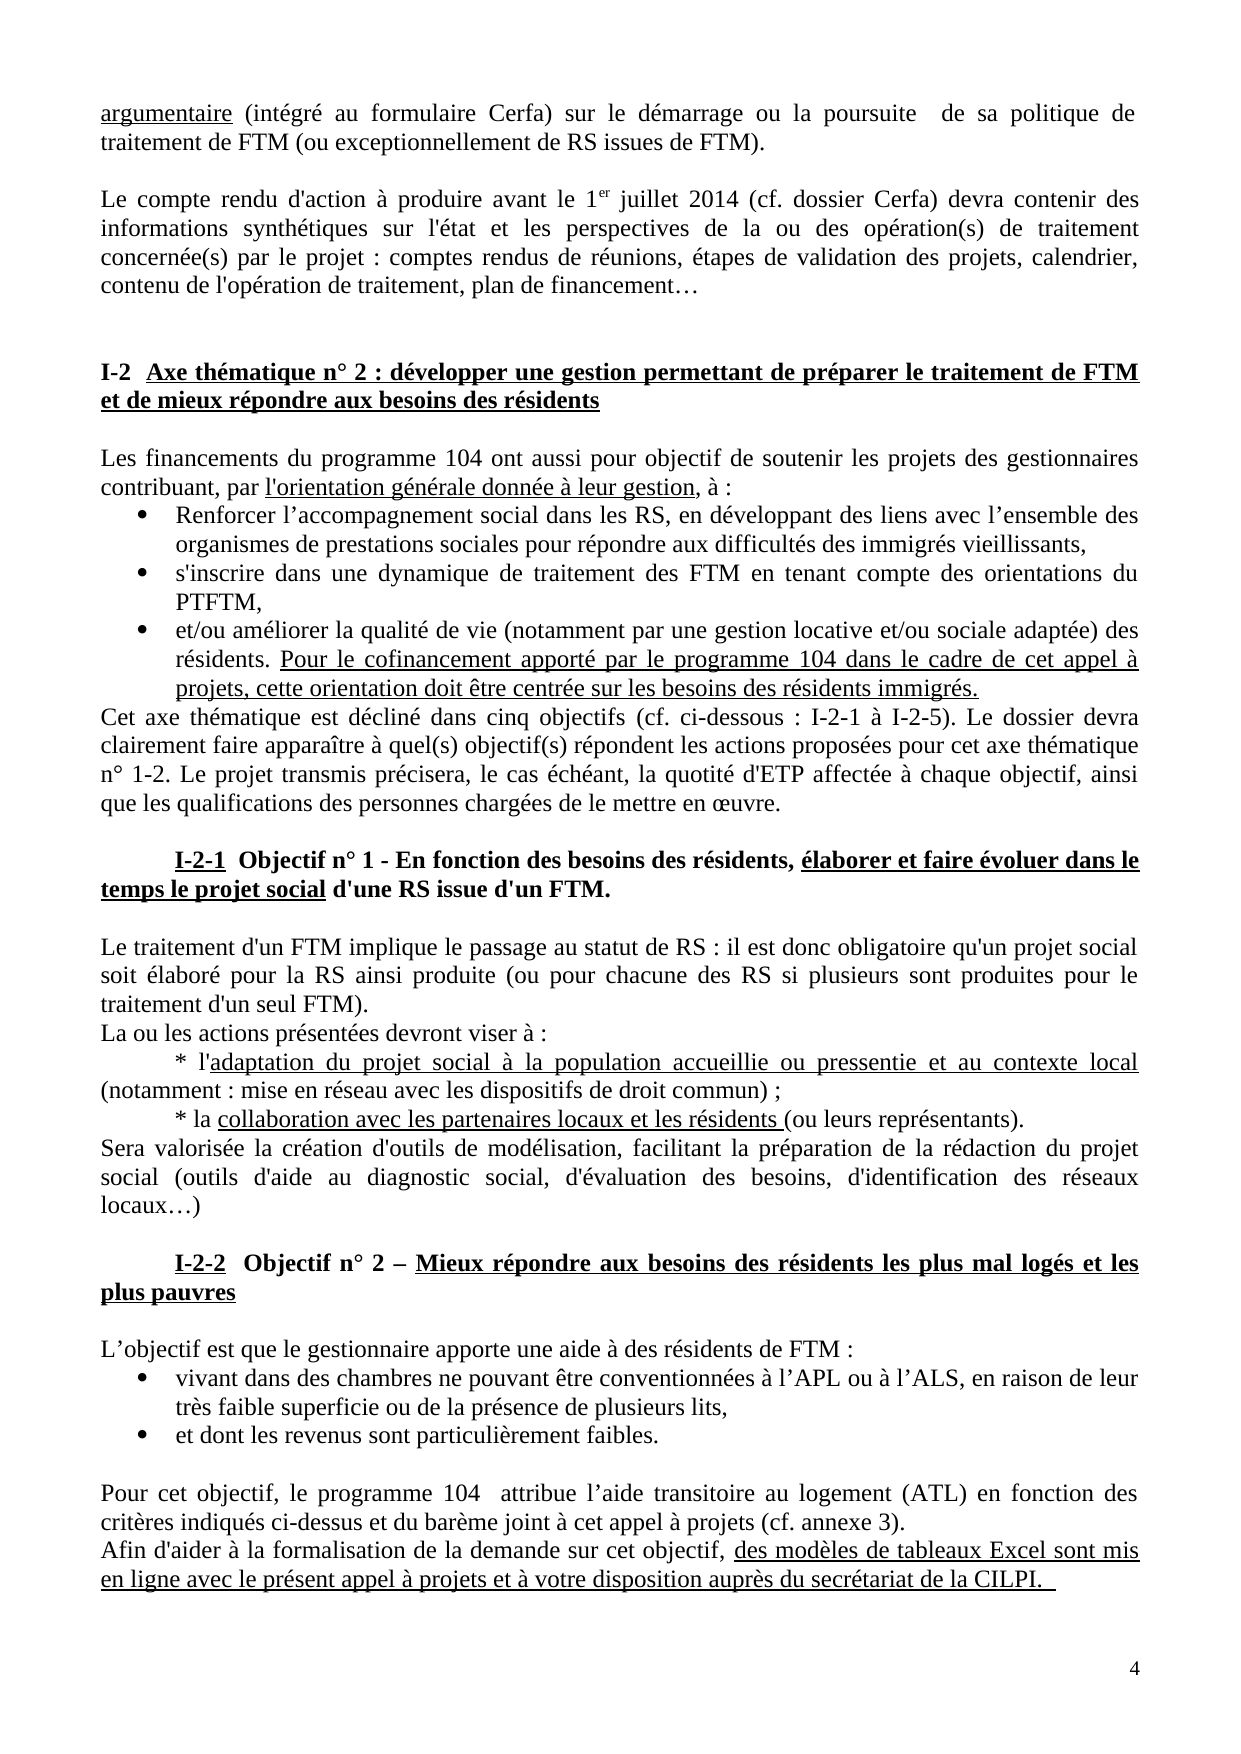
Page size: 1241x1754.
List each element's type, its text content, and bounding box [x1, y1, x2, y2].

text * la collaboration avec les partenaires locaux et les résidents (ou leurs représentants). [100, 1104, 1140, 1133]
text I-2 Axe thématique n° 2 : développer une gestion permettant de préparer le traitement de FTM et de mieux répondre aux besoins des résidents [100, 357, 1140, 414]
list vivant dans des chambres ne pouvant être conventionnées à l’APL ou à l’ALS, en raison de leur très faible superficie ou de la présence de plusieurs lits, [138, 1363, 1140, 1420]
text La ou les actions présentées devront viser à : [100, 1018, 1140, 1047]
text Les financements du programme 104 ont aussi pour objectif de soutenir les projets des gestionnaires contribuant, par l'orientation générale donnée à leur gestion, à : [100, 443, 1140, 500]
text Le traitement d'un FTM implique le passage au statut de RS : il est donc obligatoire qu'un projet social soit élaboré pour ainsi produite (ou pour chacune des RS si plusieurs sont produites pour le traitement d'un seul FTM). [100, 932, 1140, 1018]
text Sera valorisée la création d'outils de modélisation, facilitant la préparation de la rédaction du projet social (outils d'aide au diagnostic social, d'évaluation des besoins, d'identification des réseaux locaux…) [100, 1133, 1140, 1219]
text Afin d'aider à la formalisation de la demande sur cet objectif, des modèles de tableaux Excel sont mis en ligne avec le présent appel à projets et à votre disposition auprès du secrétariat de la CILPI. [100, 1535, 1140, 1593]
text Pour cet objectif, le programme 104 attribue l’aide transitoire au logement (ATL) en fonction des critères indiqués ci-dessus et du barème joint à cet appel à projets (cf. annexe 3). [100, 1478, 1140, 1535]
text L’objectif est que le gestionnaire apporte une aide à des résidents de FTM : [100, 1334, 1140, 1363]
text Cet axe thématique est décliné dans cinq objectifs (cf. ci-dessous : I-2-1 à I-2-5). Le dossier devra clairement faire apparaître à quel(s) objectif(s) répondent les actions proposées pour cet axe thématique n° 1-2. Le projet transmis précisera, le cas échéant, la quotité d'ETP affectée à chaque objectif, ainsi que les qualifications des personnes chargées de le mettre en œuvre. [100, 702, 1140, 817]
text I-2-2 Objectif n° 2 – Mieux répondre aux besoins des résidents les plus mal logés et les plus pauvres [100, 1248, 1140, 1305]
text I-2-1 Objectif n° 1 - En fonction des besoins des résidents, élaborer et faire évoluer dans le temps le projet social d'une RS issue d'un FTM. [100, 845, 1140, 903]
list et/ou améliorer la qualité de vie (notamment par une gestion locative et/ou sociale adaptée) des résidents. Pour le cofinancement apporté par le programme 104 dans le cadre de cet appel à projets, cette orientation doit être centrée sur les besoins des résidents immigrés. [138, 615, 1140, 702]
list Renforcer l’accompagnement social dans les RS, en développant des liens avec l’ensemble des organismes de prestations sociales pour répondre aux difficultés des immigrés vieillissants, [138, 500, 1140, 558]
text Le compte rendu d'action à produire avant le 1er juillet 2014 (cf. dossier Cerfa) devra contenir des informations synthétiques sur l'état et les perspectives de la ou des opération(s) de traitement concernée(s) par le projet : comptes rendus de réunions, étapes de validation des projets, calendrier, contenu de l'opération de traitement, plan de financement… [100, 184, 1140, 299]
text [100, 98, 1140, 155]
text * l'adaptation du projet social à la population accueillie ou pressentie et au contexte local (notamment : mise en réseau avec les dispositifs de droit commun) ; [100, 1047, 1140, 1104]
list et dont les revenus sont particulièrement faibles. [138, 1420, 1140, 1449]
list s'inscrire dans une dynamique de traitement des FTM en tenant compte des orientations du PTFTM, [138, 558, 1140, 615]
